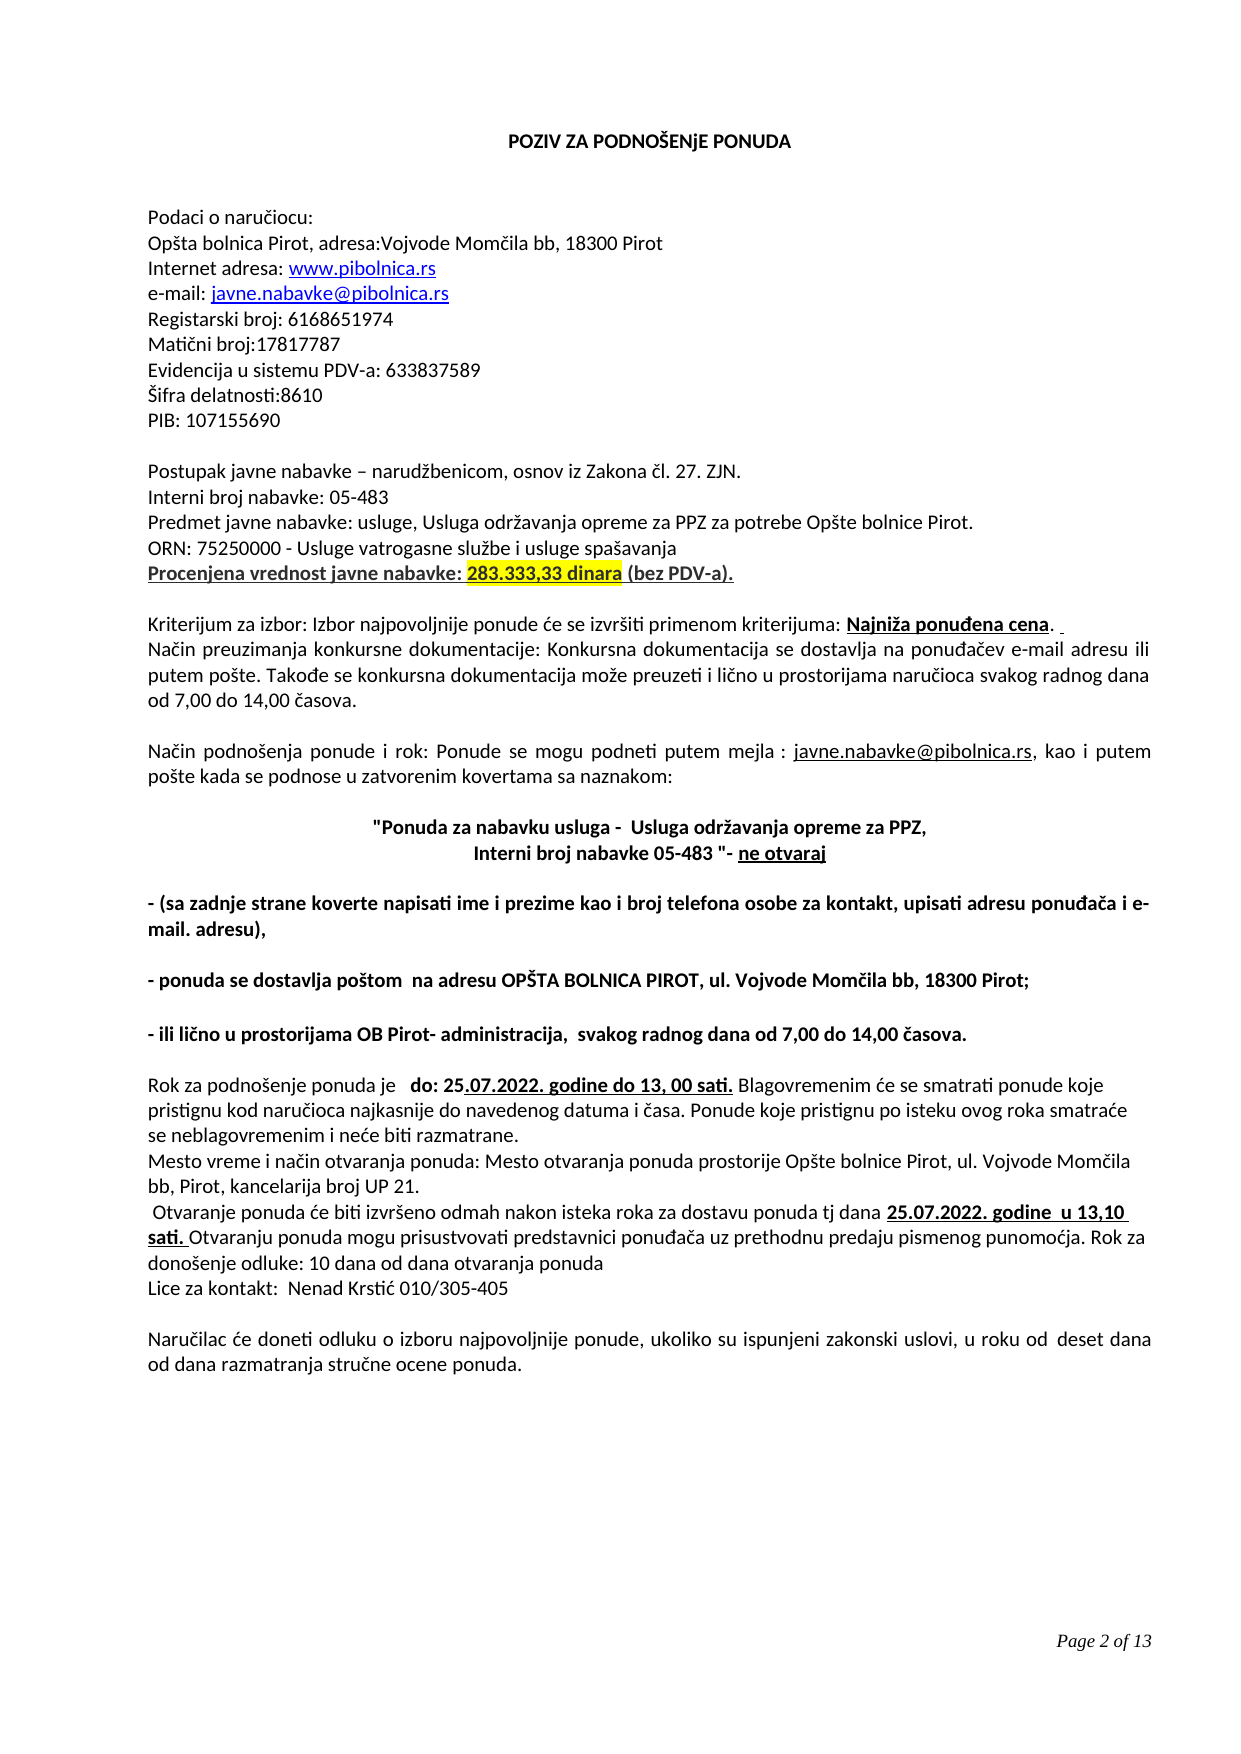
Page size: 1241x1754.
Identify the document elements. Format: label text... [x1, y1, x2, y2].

text Registarski broj: 6168651974 [148, 306, 1152, 331]
text Kriterijum za izbor: Izbor najpovoljnije ponude će se izvršiti primenom kriterijuma: Najniža ponuđena cena. [148, 611, 1152, 636]
text Otvaranje ponuda će biti izvršeno odmah nakon isteka roka za dostavu ponuda tj dana 25.07.2022. godine u 13,10 sati. Otvaranju ponuda mogu prisustvovati predstavnici ponuđača uz prethodnu predaju pismenog punomoćja. Rok za donošenje odluke: 10 dana od dana otvaranja ponuda [148, 1199, 1152, 1275]
text "Ponuda za nabavku usluga - Usluga održavanja opreme za PPZ, [148, 814, 1152, 840]
text Šifra delatnosti:8610 [148, 382, 1152, 408]
text Interni broj nabavke: 05-483 [148, 484, 1152, 509]
text e-mail: javne.nabavke@pibolnica.rs [148, 281, 1152, 306]
text Opšta bolnica Pirot, adresa:Vojvode Momčila bb, 18300 Pirot [148, 230, 1152, 255]
text ORN: 75250000 - Usluge vatrogasne službe i usluge spašavanja [148, 535, 1152, 560]
text Način podnošenja ponude i rok: Ponude se mogu podneti putem mejla : javne.nabavke@pibolnica.rs, kao i putem pošte kada se podnose u zatvorenim kovertama sa naznakom: [148, 738, 1152, 789]
text Interni broj nabavke 05-483 "- ne otvaraj [148, 840, 1152, 865]
text - ponuda se dostavlja poštom na adresu OPŠTA BOLNICA PIROT, ul. Vojvode Momčila bb, 18300 Pirot; [148, 967, 1152, 992]
text Postupak javne nabavke – narudžbenicom, osnov iz Zakona čl. 27. ZJN. [148, 458, 1152, 484]
text Internet adresa: www.pibolnica.rs [148, 255, 1152, 281]
text Procenjena vrednost javne nabavke: 283.333,33 dinara (bez PDV-a). [148, 560, 467, 582]
text Mesto vreme i način otvaranja ponuda: Mesto otvaranja ponuda prostorije Opšte bolnice Pirot, ul. Vojvode Momčila bb, Pirot, kancelarija broj UP 21. [148, 1148, 1152, 1199]
text Naručilac će doneti odluku o izboru najpovoljnije ponude, ukoliko su ispunjeni zakonski uslovi, u roku od deset dana od dana razmatranja stručne ocene ponuda. [148, 1326, 1152, 1377]
text Način preuzimanja konkursne dokumentacije: Konkursna dokumentacija se dostavlja na ponuđačev e-mail adresu ili putem pošte. Takođe se konkursna dokumentacija može preuzeti i lično u prostorijama naručioca svakog radnog dana od 7,00 do 14,00 časova. [148, 636, 1152, 713]
text Podaci o naručiocu: [148, 204, 1152, 230]
text Predmet javne nabavke: usluge, Usluga održavanja opreme za PPZ za potrebe Opšte bolnice Pirot. [148, 509, 1152, 535]
text - (sa zadnje strane koverte napisati ime i prezime kao i broj telefona osobe za kontakt, upisati adresu ponuđača i e-mail. adresu), [148, 891, 1152, 941]
text Rok za podnošenje ponuda je do: 25.07.2022. godine do 13, 00 sati. Blagovremenim će se smatrati ponude koje pristignu kod naručioca najkasnije do navedenog datuma i časa. Ponude koje pristignu po isteku ovog roka smatraće se neblagovremenim i neće biti razmatrane. [148, 1072, 1152, 1148]
text Procenjena vrednost javne nabavke: 283.333,33 dinara (bez PDV-a). [622, 560, 1152, 586]
text Matični broj:17817787 [148, 331, 1152, 357]
text Evidencija u sistemu PDV-a: 633837589 [148, 357, 1152, 382]
text - ili lično u prostorijama OB Pirot- administracija, svakog radnog dana od 7,00 do 14,00 časova. [148, 1021, 1152, 1046]
text PIB: 107155690 [148, 408, 1152, 433]
text POZIV ZA PODNOŠENjE PONUDA [148, 128, 1152, 153]
text Lice za kontakt: Nenad Krstić 010/305-405 [148, 1275, 1152, 1301]
